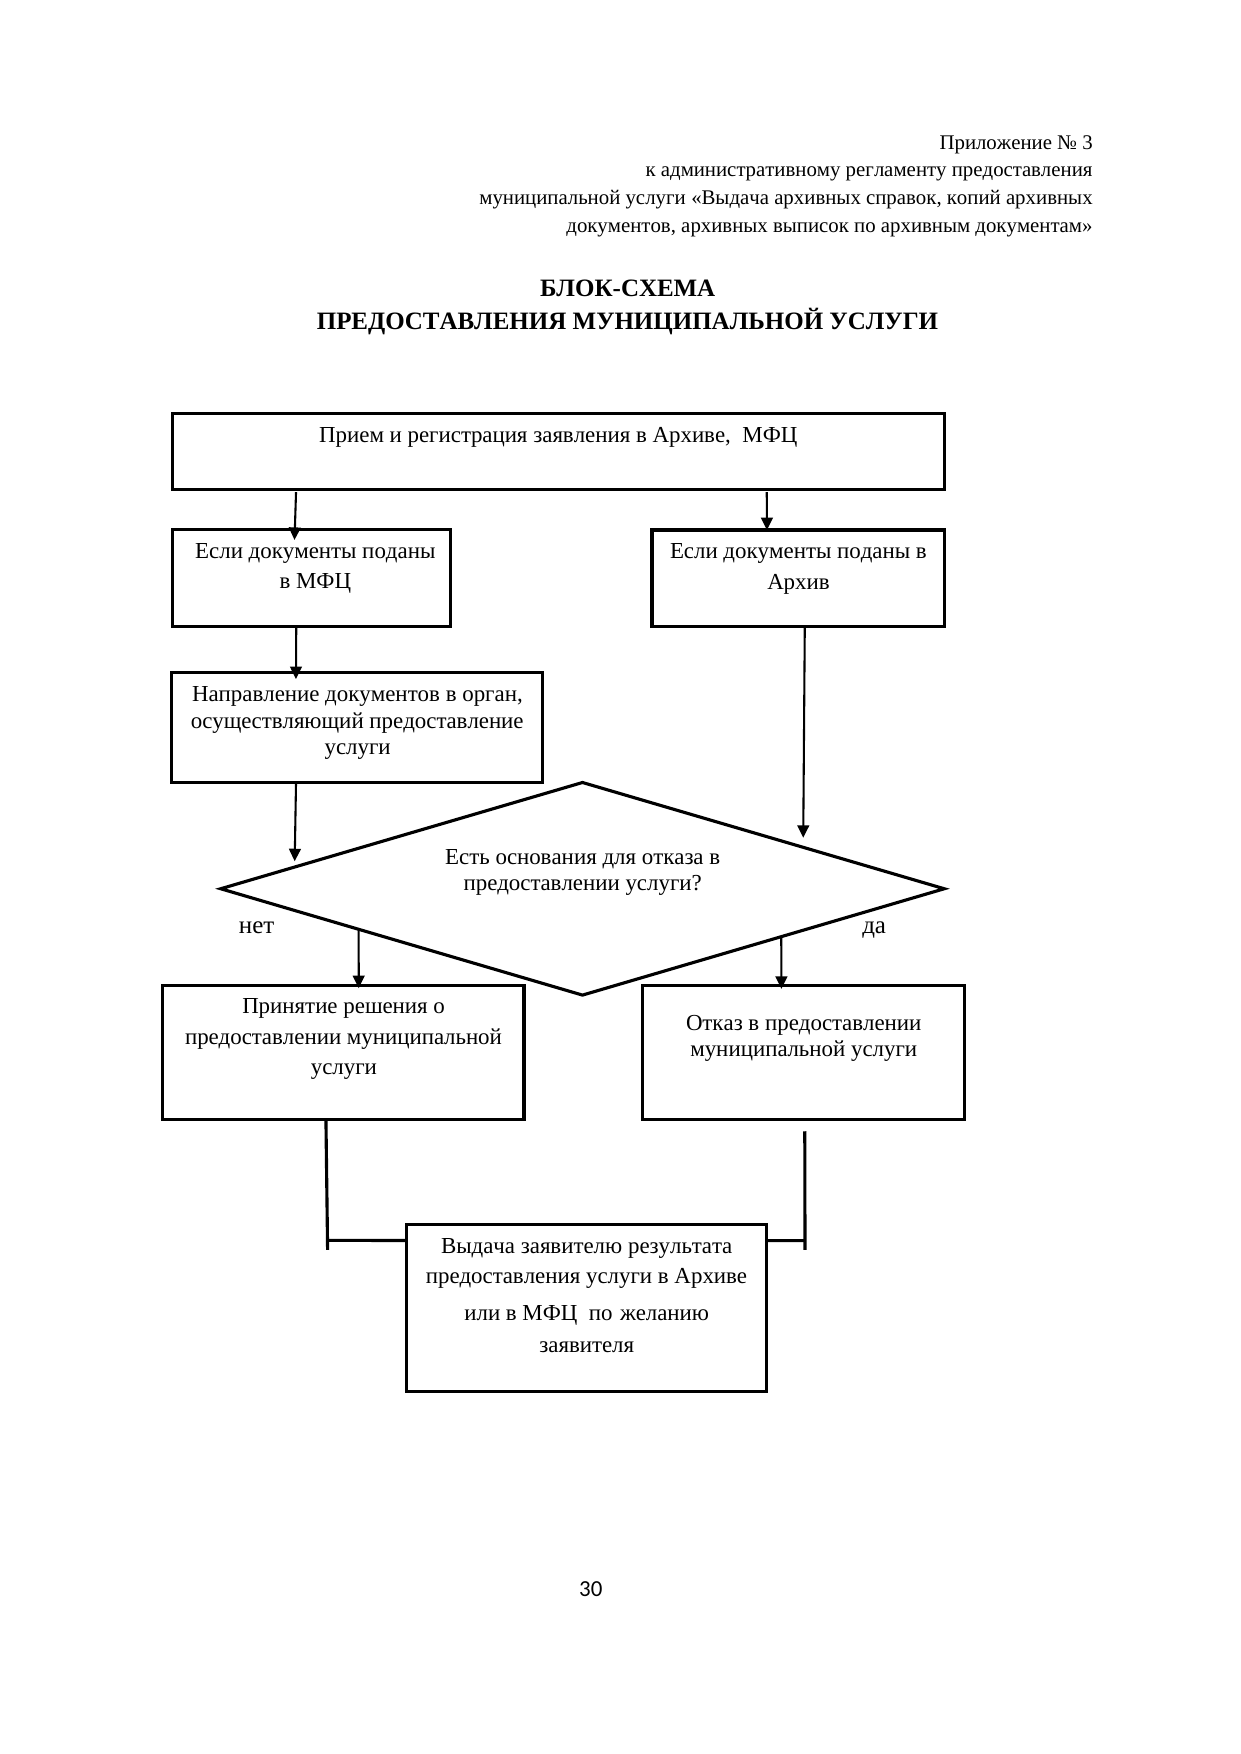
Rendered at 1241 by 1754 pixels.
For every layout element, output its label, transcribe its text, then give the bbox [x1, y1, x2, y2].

text муниципальной услуги «Выдача архивных справок, копий архивных [89, 185, 1092, 209]
title ПРЕДОСТАВЛЕНИЯ МУНИЦИПАЛЬНОЙ УСЛУГИ [89, 306, 1092, 335]
text документов, архивных выписок по архивным документам» [89, 212, 1092, 237]
text Приложение № 3 [89, 130, 1092, 154]
text нет да [783, 910, 1092, 939]
text к административному регламенту предоставления [89, 157, 1092, 181]
text нет да [89, 910, 357, 939]
title БЛОК-СХЕМА [89, 273, 1092, 302]
